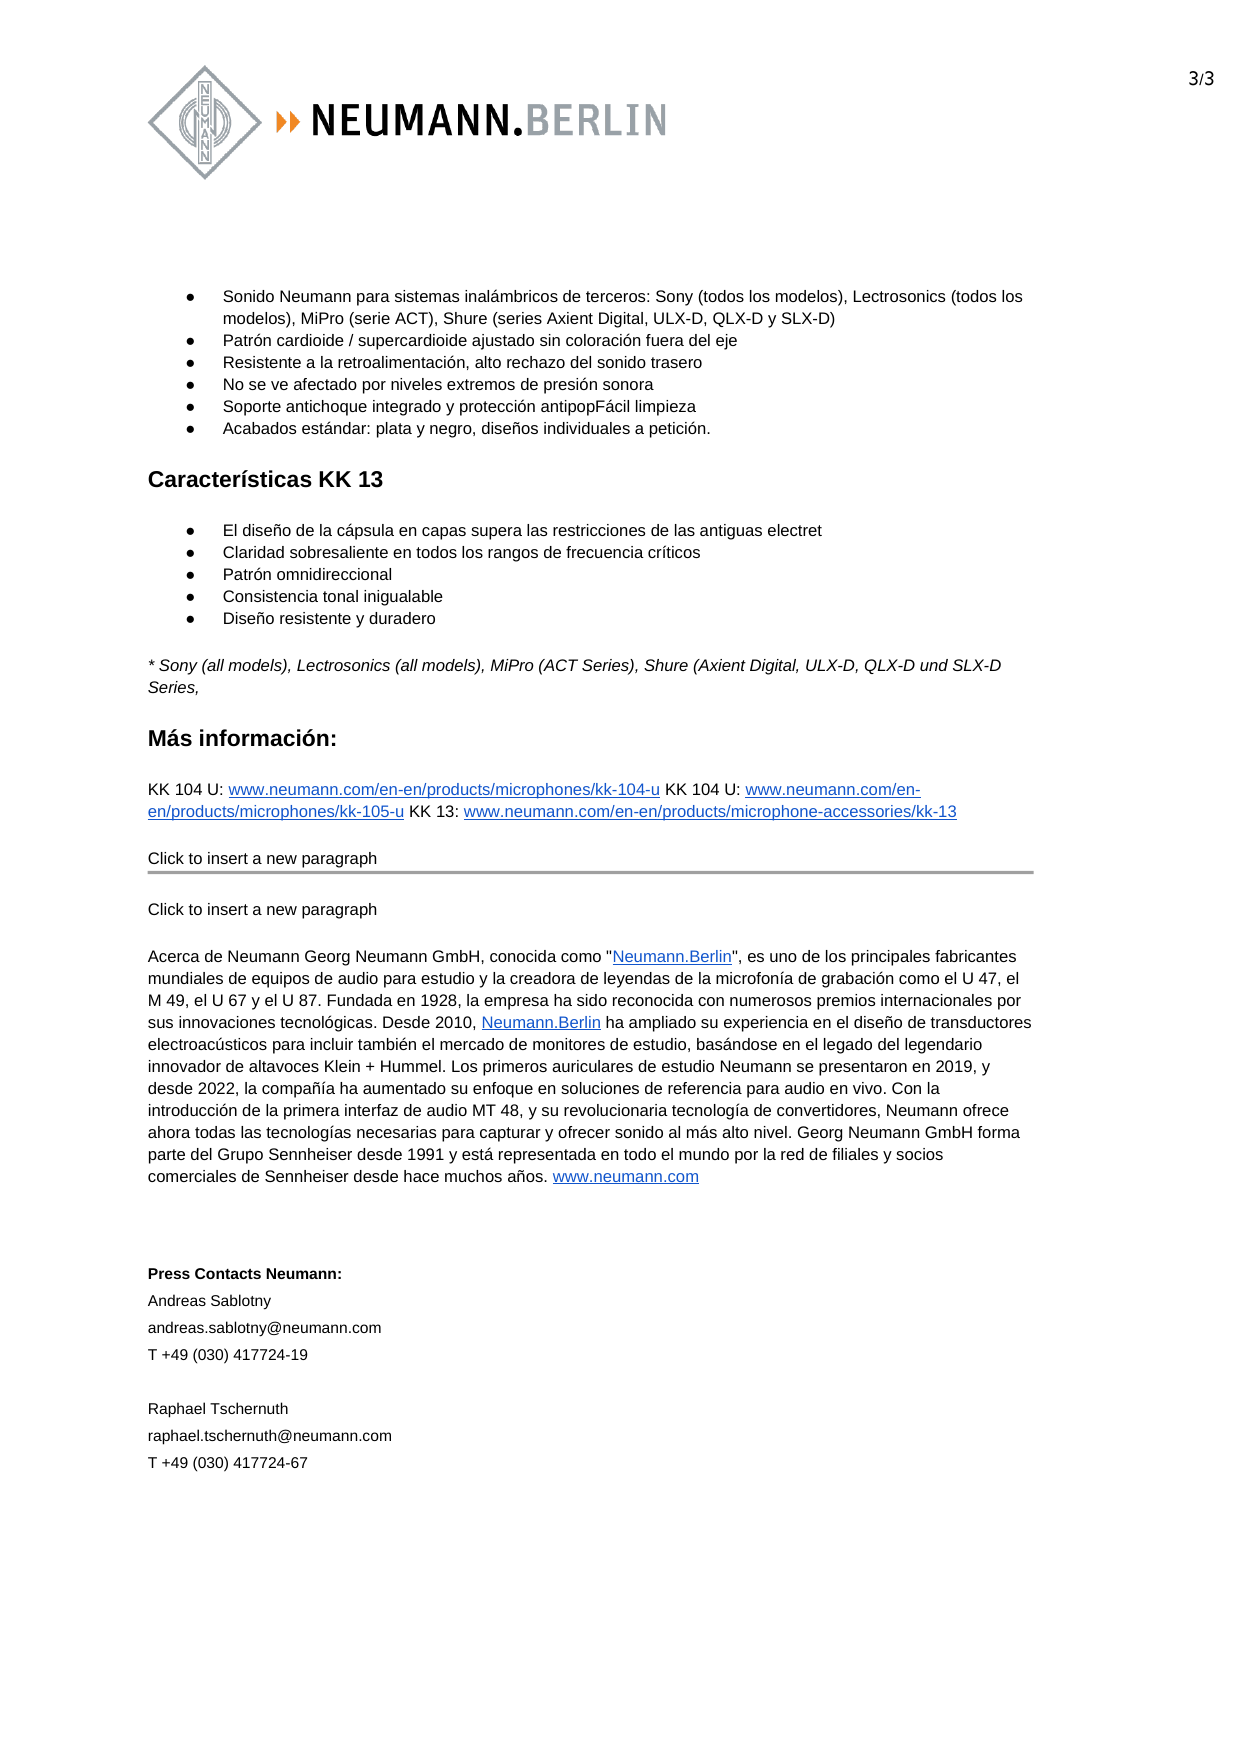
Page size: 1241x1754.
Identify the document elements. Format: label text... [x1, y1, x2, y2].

list Diseño resistente y duradero [185, 609, 1034, 628]
list No se ve afectado por niveles extremos de presión sonora [185, 375, 1034, 394]
subtitle Características KK 13 [148, 466, 1034, 492]
text Click to insert a new paragraph [148, 900, 1034, 919]
text T +49 (030) 417724-67 [148, 1454, 1063, 1472]
list Acabados estándar: plata y negro, diseños individuales a petición. [185, 419, 1034, 438]
list Sonido Neumann para sistemas inalámbricos de terceros: Sony (todos los modelos), Lectrosonics (todos los modelos), MiPro (serie ACT), Shure (series Axient Digital, ULX-D, QLX-D y SLX-D) [185, 287, 1034, 328]
text Acerca de Neumann Georg Neumann GmbH, conocida como "Neumann.Berlin", es uno de los principales fabricantes mundiales de equipos de audio para estudio y la creadora de leyendas de la microfonía de grabación como el U 47, el M 49, el U 67 y el U 87. Fundada en 1928, la empresa ha sido reconocida con numerosos premios internacionales por sus innovaciones tecnológicas. Desde 2010, Neumann.Berlin ha ampliado su experiencia en el diseño de transductores electroacústicos para incluir también el mercado de monitores de estudio, basándose en el legado del legendario innovador de altavoces Klein + Hummel. Los primeros auriculares de estudio Neumann se presentaron en 2019, y desde 2022, la compañía ha aumentado su enfoque en soluciones de referencia para audio en vivo. Con la introducción de la primera interfaz de audio MT 48, y su revolucionaria tecnología de convertidores, Neumann ofrece ahora todas las tecnologías necesarias para capturar y ofrecer sonido al más alto nivel. Georg Neumann GmbH forma parte del Grupo Sennheiser desde 1991 y está representada en todo el mundo por la red de filiales y socios comerciales de Sennheiser desde hace muchos años. www.neumann.com [148, 947, 1034, 1186]
list Patrón cardioide / supercardioide ajustado sin coloración fuera del eje [185, 331, 1034, 350]
picture [147, 65, 666, 180]
text Click to insert a new paragraph [148, 849, 1034, 868]
text * Sony (all models), Lectrosonics (all models), MiPro (ACT Series), Shure (Axient Digital, ULX-D, QLX-D und SLX-D Series, [148, 656, 1034, 697]
list El diseño de la cápsula en capas supera las restricciones de las antiguas electret [185, 521, 1034, 540]
text andreas.sablotny@neumann.com [148, 1319, 1063, 1337]
text raphael.tschernuth@neumann.com [148, 1427, 1063, 1445]
text Press Contacts Neumann: [148, 1265, 1063, 1283]
text T +49 (030) 417724-19 [148, 1346, 1063, 1364]
text KK 104 U: www.neumann.com/en-en/products/microphones/kk-104-u KK 104 U: www.neumann.com/en-en/products/microphones/kk-105-u KK 13: www.neumann.com/en-en/products/microphone-accessories/kk-13 [148, 780, 1034, 821]
list Patrón omnidireccional [185, 565, 1034, 584]
text Raphael Tschernuth [148, 1400, 1063, 1418]
text Andreas Sablotny [148, 1292, 1063, 1310]
list Resistente a la retroalimentación, alto rechazo del sonido trasero [185, 353, 1034, 372]
subtitle Más información: [148, 725, 1034, 751]
list Claridad sobresaliente en todos los rangos de frecuencia críticos [185, 543, 1034, 562]
list Soporte antichoque integrado y protección antipopFácil limpieza [185, 397, 1034, 416]
list Consistencia tonal inigualable [185, 587, 1034, 606]
